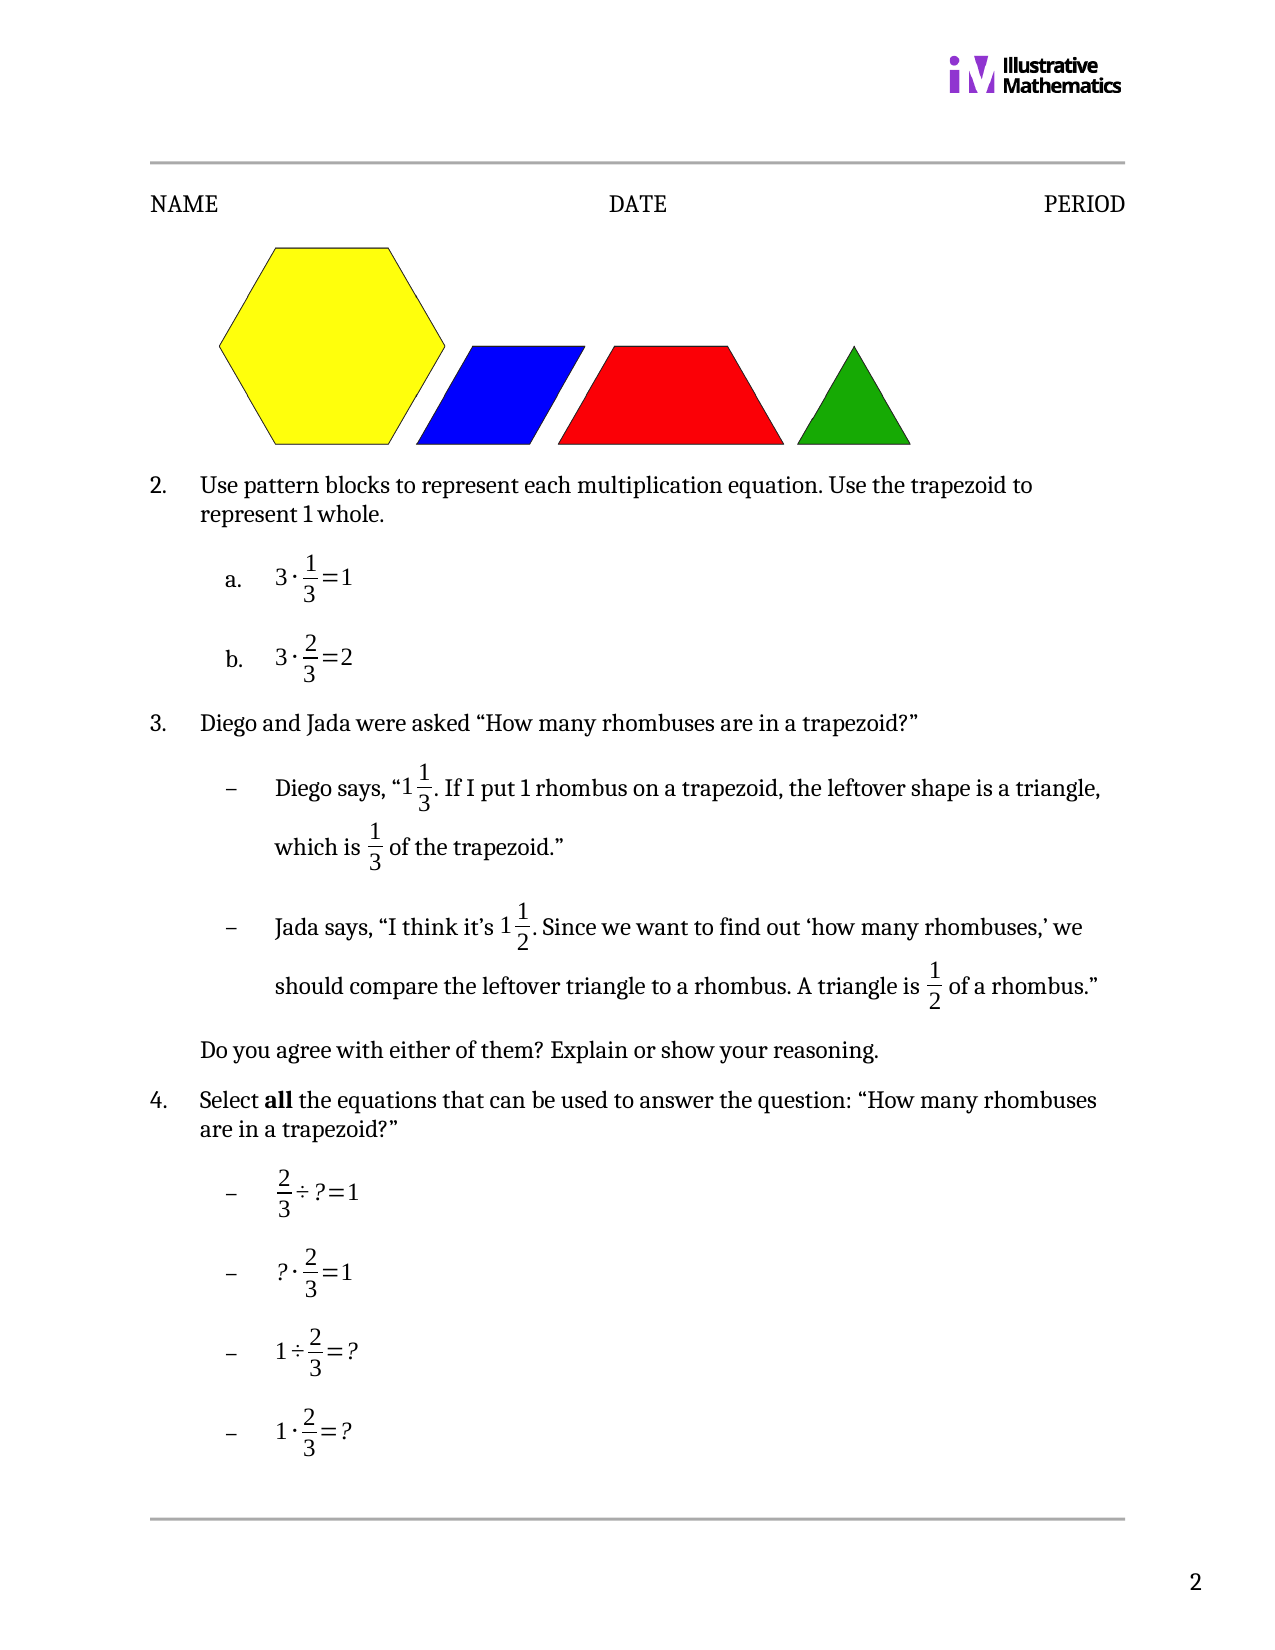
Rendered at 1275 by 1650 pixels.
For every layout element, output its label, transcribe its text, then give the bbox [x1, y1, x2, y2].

picture [949, 55, 1121, 93]
picture [218, 247, 911, 445]
list Diego and Jada were asked “How many rhombuses are in a trapezoid?” [150, 709, 1125, 738]
list Use pattern blocks to represent each multiplication equation. Use the trapezoid to represent 1 whole. [150, 471, 1125, 529]
list Select all the equations that can be used to answer the question: “How many rhombuses are in a trapezoid?” [150, 1086, 1125, 1143]
list Do you agree with either of them? Explain or show your reasoning. [150, 1036, 1125, 1065]
list Jada says, “I think it’s . Since we want to find out ‘how many rhombuses,’ we should compare the leftover triangle to a rhombus. A triangle is of a rhombus.” [225, 897, 1125, 1015]
list Diego says, “. If I put 1 rhombus on a trapezoid, the leftover shape is a triangle, which is of the trapezoid.” [225, 759, 1125, 877]
